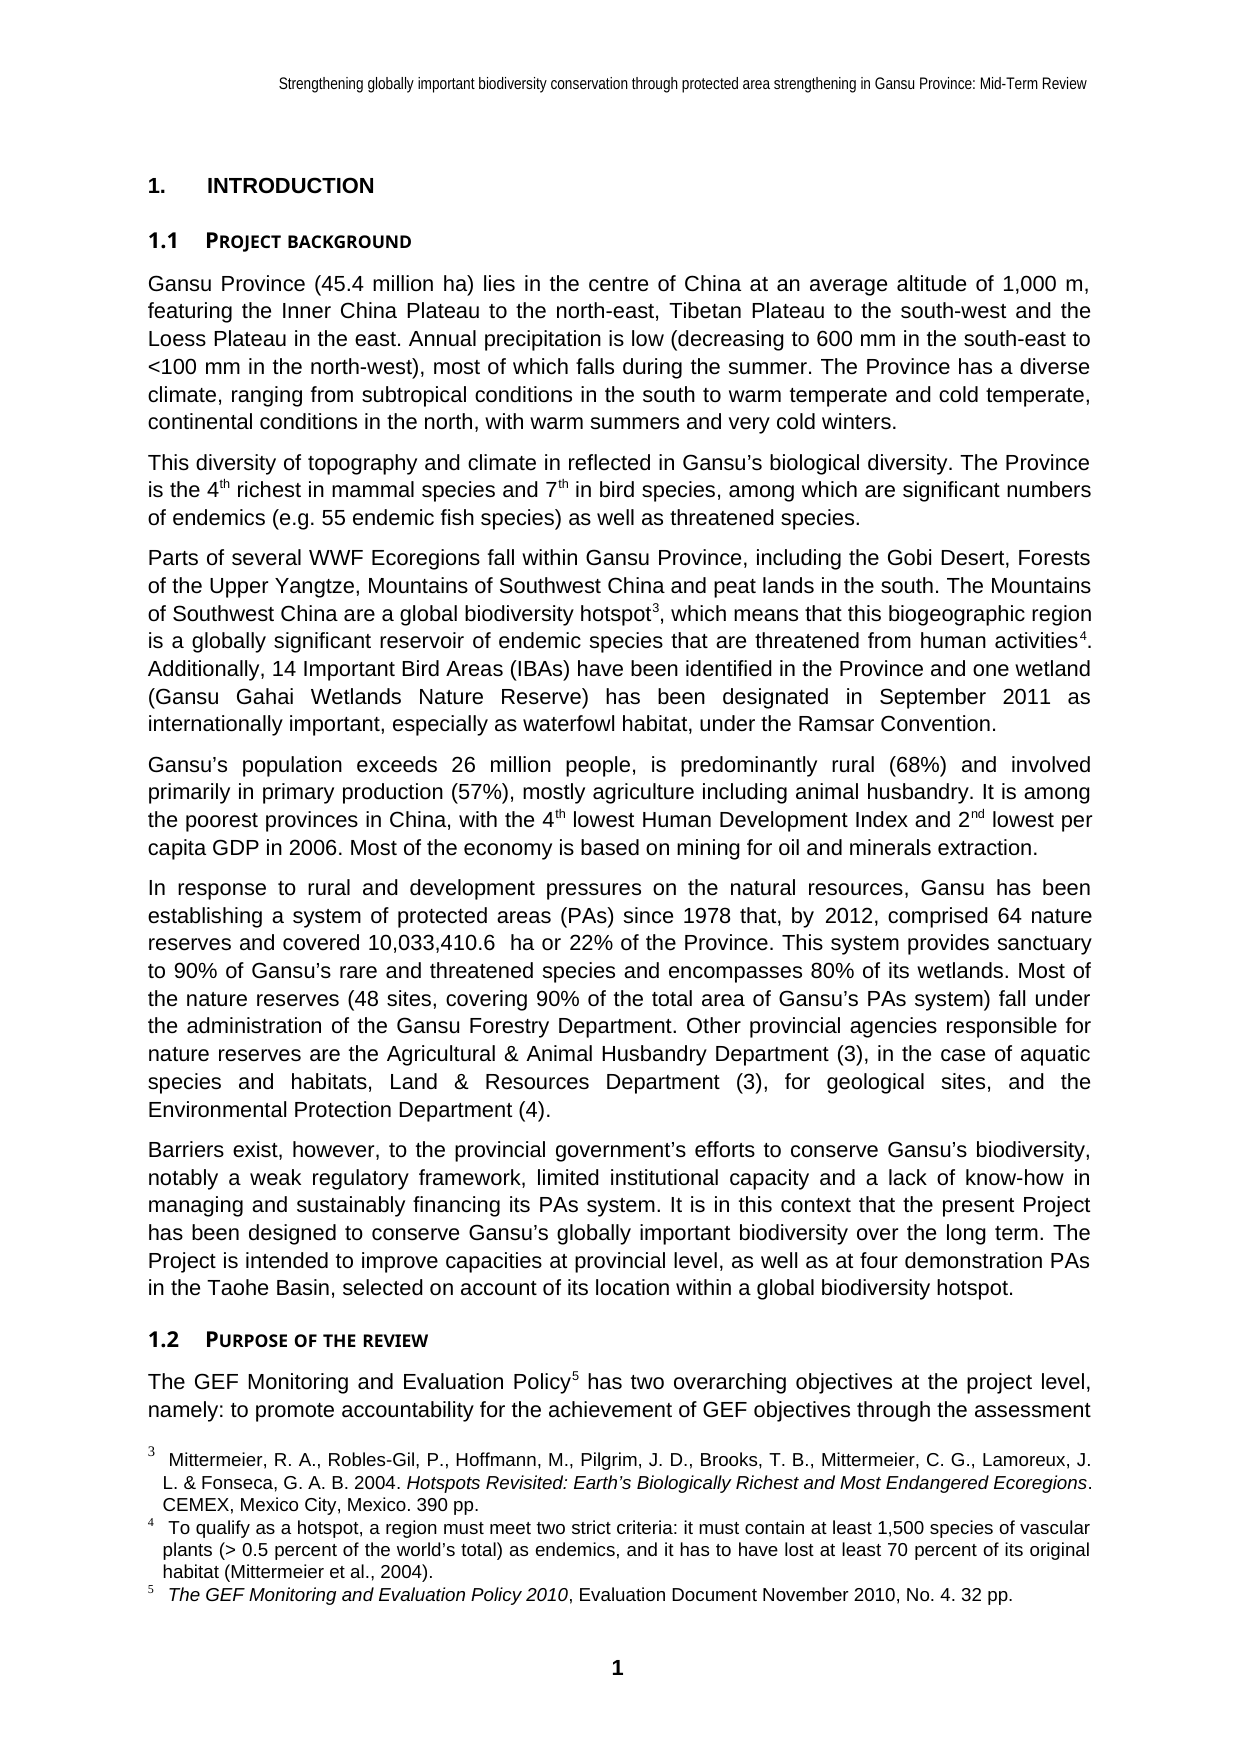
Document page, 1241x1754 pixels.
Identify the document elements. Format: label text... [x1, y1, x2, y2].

text Barriers exist, however, to the provincial government’s efforts to conserve Gansu’s biodiversity, notably a weak regulatory framework, limited institutional capacity and a lack of know-how in managing and sustainably financing its PAs system. It is in this context that the present Project has been designed to conserve Gansu’s globally important biodiversity over the long term. The Project is intended to improve capacities at provincial level, as well as at four demonstration PAs in the Taohe Basin, selected on account of its location within a global biodiversity hotspot. [148, 1137, 1092, 1300]
text This diversity of topography and climate in reflected in Gansu’s biological diversity. The Province is the 4th richest in mammal species and 7th in bird species, among which are significant numbers of endemics (e.g. 55 endemic fish species) as well as threatened species. [148, 449, 1092, 530]
subtitle Purpose of the review [148, 1324, 1092, 1353]
text Gansu’s population exceeds 26 million people, is predominantly rural (68%) and involved primarily in primary production (57%), mostly agriculture including animal husbandry. It is among the poorest provinces in China, with the 4th lowest Human Development Index and 2nd lowest per capita GDP in 2006. Most of the economy is based on mining for oil and minerals extraction. [148, 751, 1092, 860]
text Parts of several WWF Ecoregions fall within Gansu Province, including the Gobi Desert, Forests of the Upper Yangtze, Mountains of Southwest China and peat lands in the south. The Mountains of Southwest China are a global biodiversity hotspot, which means that this biogeographic region is a globally significant reservoir of endemic species that are threatened from human activities. Additionally, 14 Important Bird Areas (IBAs) have been identified in the Province and one wetland (Gansu Gahai Wetlands Nature Reserve) has been designated in September 2011 as internationally important, especially as waterfowl habitat, under the Ramsar Convention. [148, 545, 1092, 736]
subtitle Project background [148, 225, 1092, 255]
text In response to rural and development pressures on the natural resources, Gansu has been establishing a system of protected areas (PAs) since 1978 that, by 2012, comprised 64 nature reserves and covered 10,033,410.6 ha or 22% of the Province. This system provides sanctuary to 90% of Gansu’s rare and threatened species and encompasses 80% of its wetlands. Most of the nature reserves (48 sites, covering 90% of the total area of Gansu’s PAs system) fall under the administration of the Gansu Forestry Department. Other provincial agencies responsible for nature reserves are the Agricultural & Animal Husbandry Department (3), in the case of aquatic species and habitats, Land & Resources Department (3), for geological sites, and the Environmental Protection Department (4). [148, 875, 1092, 1122]
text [148, 1369, 1092, 1422]
text Gansu Province (45.4 million ha) lies in the centre of China at an average altitude of 1,000 m, featuring the Inner China Plateau to the north-east, Tibetan Plateau to the south-west and the Loess Plateau in the east. Annual precipitation is low (decreasing to 600 mm in the south-east to <100 mm in the north-west), most of which falls during the summer. The Province has a diverse climate, ranging from subtropical conditions in the south to warm temperate and cold temperate, continental conditions in the north, with warm summers and very cold winters. [148, 271, 1092, 434]
subtitle INTRODUCTION [148, 173, 1092, 198]
